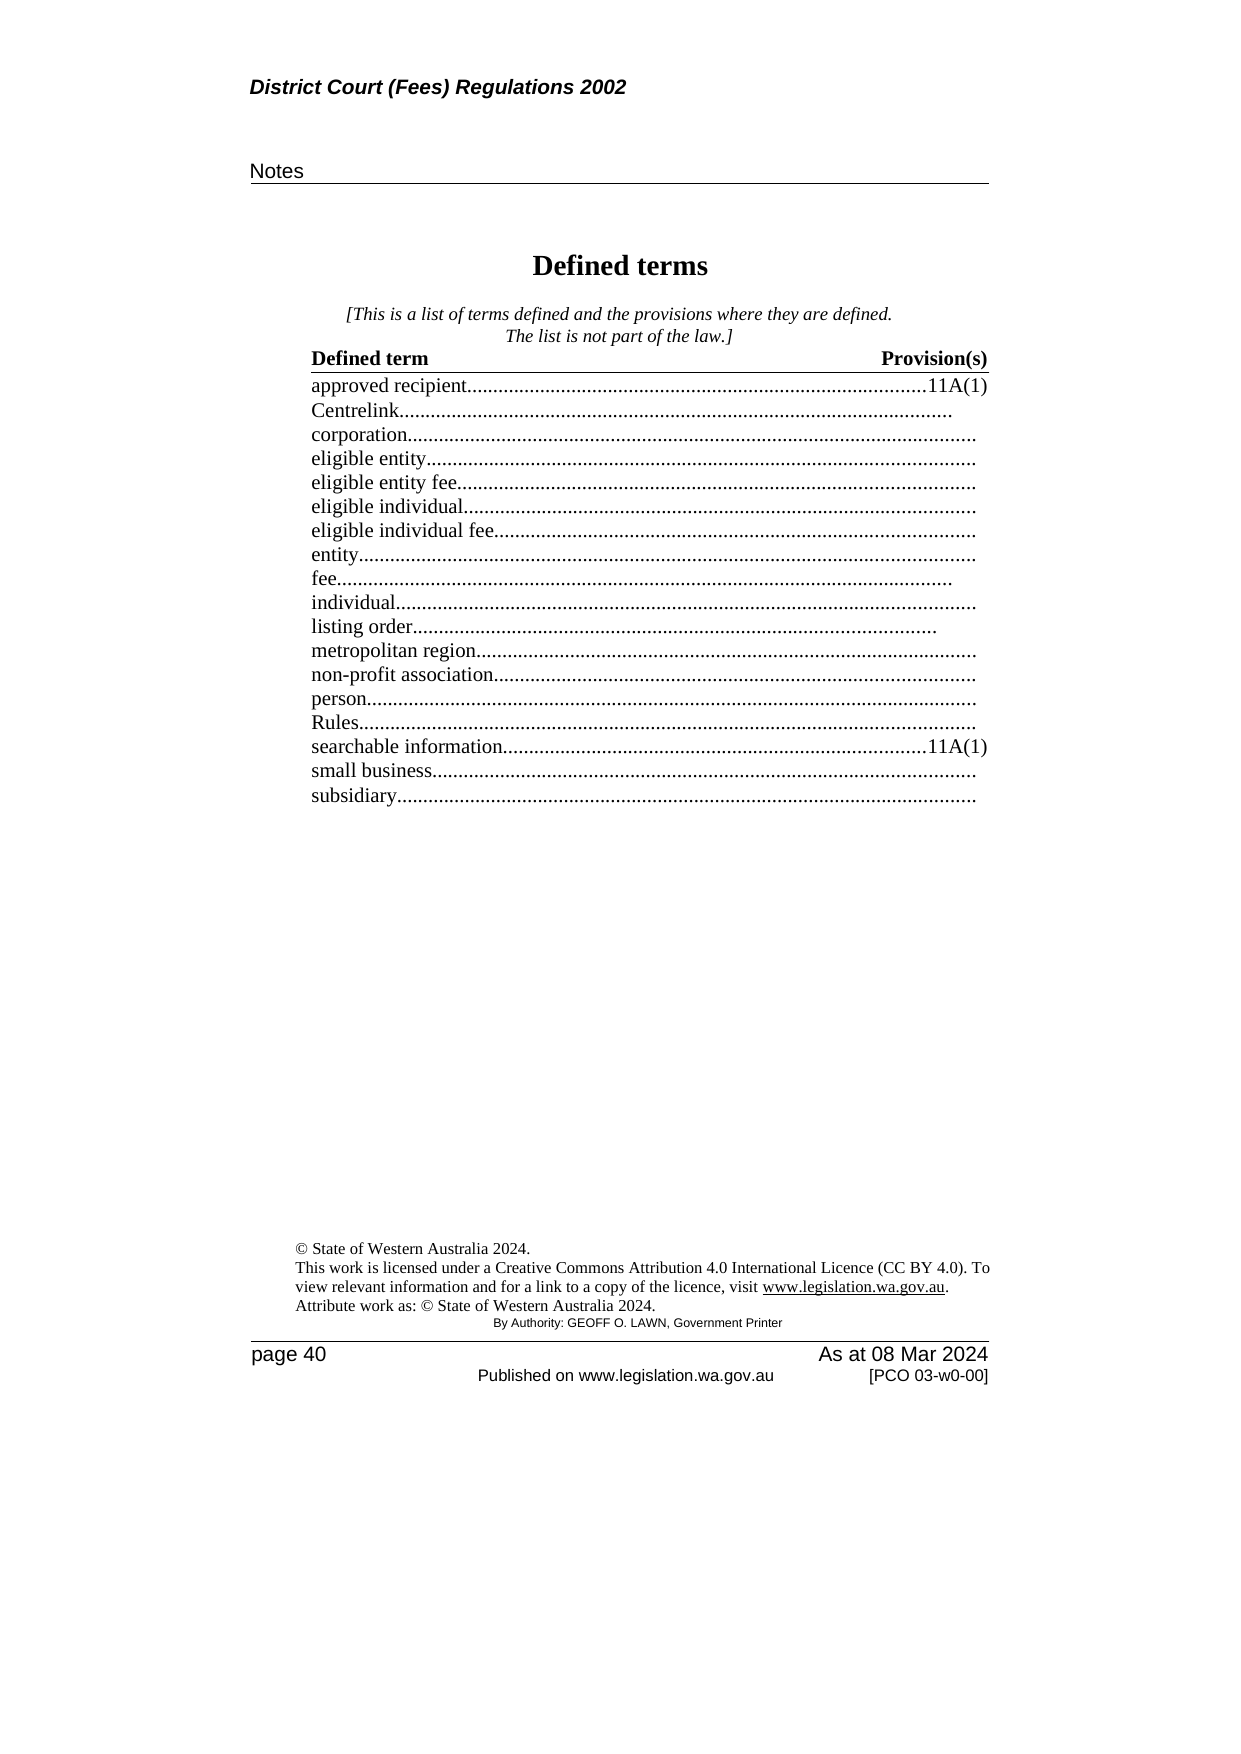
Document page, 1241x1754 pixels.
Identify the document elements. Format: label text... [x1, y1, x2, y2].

text individual 3 [311, 590, 929, 614]
text eligible individual fee 3 [311, 518, 929, 542]
subtitle Defined terms [251, 248, 989, 282]
text fee 9(1) [311, 566, 929, 590]
text small business 3 [311, 758, 929, 782]
text subsidiary 3 [311, 782, 929, 807]
text eligible entity 3 [311, 446, 929, 470]
text person 3 [311, 686, 929, 710]
text Centrelink 7(1) [311, 397, 929, 422]
text non-profit association 3 [311, 662, 929, 686]
text eligible individual 3 [311, 494, 929, 518]
text corporation 3 [311, 422, 929, 446]
text listing order 9(5A) [311, 614, 929, 638]
text metropolitan region 3 [311, 638, 929, 662]
text Defined term Provision(s) [311, 346, 989, 372]
text searchable information 11A(1) [311, 734, 929, 758]
text approved recipient 11A(1) [311, 373, 929, 397]
text entity 3 [311, 542, 929, 566]
text eligible entity fee 3 [311, 470, 929, 494]
text [This is a list of terms defined and the provisions where they are defined. The list is not part of the law.] [339, 303, 901, 346]
text Rules 3 [311, 710, 929, 734]
